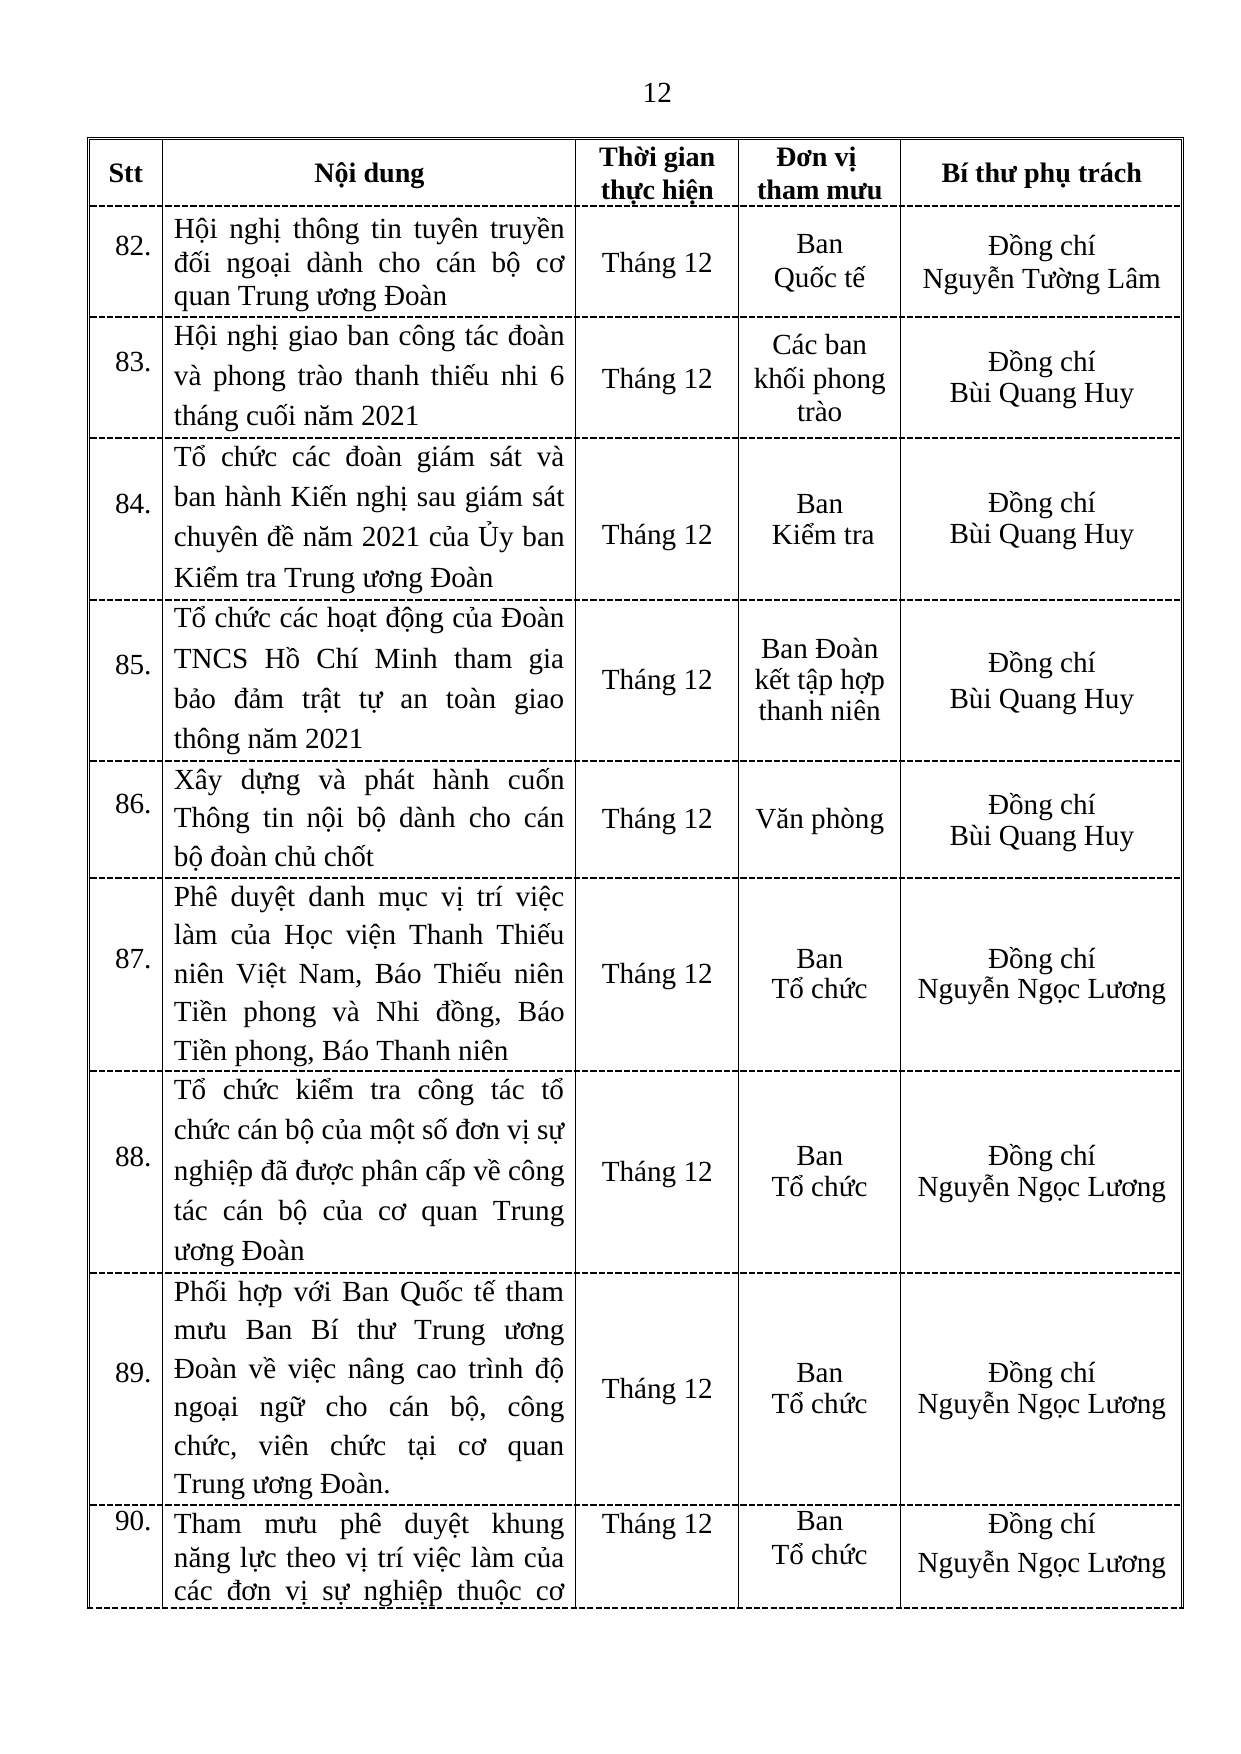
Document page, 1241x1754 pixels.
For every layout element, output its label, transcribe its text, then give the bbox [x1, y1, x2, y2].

table_cell Các ban khối phong trào [739, 316, 900, 437]
table_cell Văn phòng [739, 760, 900, 877]
table_cell Tổ chức các hoạt động của Đoàn TNCS Hồ Chí Minh tham gia bảo đảm trật tự an toàn giao thông năm 2021 [163, 599, 575, 760]
table_cell Tháng 12 [576, 599, 738, 760]
table_cell Đồng chí Bùi Quang Huy [901, 760, 1181, 877]
table_cell Ban Đoàn kết tập hợp thanh niên [739, 599, 900, 760]
table_cell Phê duyệt danh mục vị trí việc làm của Học viện Thanh Thiếu niên Việt Nam, Báo Thiếu niên Tiền phong và Nhi đồng, Báo Tiền phong, Báo Thanh niên [163, 877, 575, 1070]
table_cell Tổ chức kiểm tra công tác tổ chức cán bộ của một số đơn vị sự nghiệp đã được phân cấp về công tác cán bộ của cơ quan Trung ương Đoàn [163, 1070, 575, 1272]
table_cell [90, 599, 162, 760]
table_cell [90, 205, 162, 316]
table_cell [90, 760, 162, 877]
table_cell Ban Tổ chức [739, 1504, 900, 1607]
table_cell Ban Tổ chức [739, 1070, 900, 1272]
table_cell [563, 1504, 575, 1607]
table_cell Tháng 12 [576, 877, 738, 1070]
table_cell Xây dựng và phát hành cuốn Thông tin nội bộ dành cho cán bộ đoàn chủ chốt [163, 760, 575, 877]
table_cell [90, 316, 162, 437]
table_cell [90, 1070, 162, 1272]
table_cell Đồng chí Nguyễn Ngọc Lương [901, 1070, 1181, 1272]
table_header Nội dung [163, 140, 575, 205]
table_cell [90, 877, 162, 1070]
table_cell Tháng 12 [576, 1504, 738, 1607]
table_cell Đồng chí Nguyễn Ngọc Lương [901, 1504, 1181, 1607]
table_cell Tháng 12 [576, 1070, 738, 1272]
table_cell Ban Quốc tế [739, 205, 900, 316]
table_cell [90, 1504, 162, 1607]
table_cell Đồng chí Bùi Quang Huy [901, 437, 1181, 598]
table_cell Đồng chí Nguyễn Ngọc Lương [901, 1272, 1181, 1504]
table_cell Hội nghị thông tin tuyên truyền đối ngoại dành cho cán bộ cơ quan Trung ương Đoàn [163, 205, 575, 316]
table_cell Ban Kiểm tra [739, 437, 900, 598]
table_cell Đồng chí Nguyễn Tường Lâm [901, 205, 1181, 316]
table_cell Đồng chí Nguyễn Ngọc Lương [901, 877, 1181, 1070]
table_cell Tháng 12 [576, 316, 738, 437]
table_cell Đồng chí Bùi Quang Huy [901, 316, 1181, 437]
table_cell Tháng 12 [576, 760, 738, 877]
table_cell Hội nghị giao ban công tác đoàn và phong trào thanh thiếu nhi 6 tháng cuối năm 2021 [163, 316, 575, 437]
table_cell Tháng 12 [576, 1272, 738, 1504]
table_cell Phối hợp với Ban Quốc tế tham mưu Ban Bí thư Trung ương Đoàn về việc nâng cao trình độ ngoại ngữ cho cán bộ, công chức, viên chức tại cơ quan Trung ương Đoàn. [163, 1272, 575, 1504]
table_cell [90, 1272, 162, 1504]
table_cell Ban Tổ chức [739, 877, 900, 1070]
table_cell Tháng 12 [576, 205, 738, 316]
table_cell Ban Tổ chức [739, 1272, 900, 1504]
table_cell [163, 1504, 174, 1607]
table_cell [90, 437, 162, 598]
table_header Bí thư phụ trách [901, 140, 1181, 205]
table_cell Đồng chí Bùi Quang Huy [901, 599, 1181, 760]
table_cell Tháng 12 [576, 437, 738, 598]
table_header Stt [90, 140, 162, 205]
table_cell Tổ chức các đoàn giám sát và ban hành Kiến nghị sau giám sát chuyên đề năm 2021 của Ủy ban Kiểm tra Trung ương Đoàn [163, 437, 575, 598]
